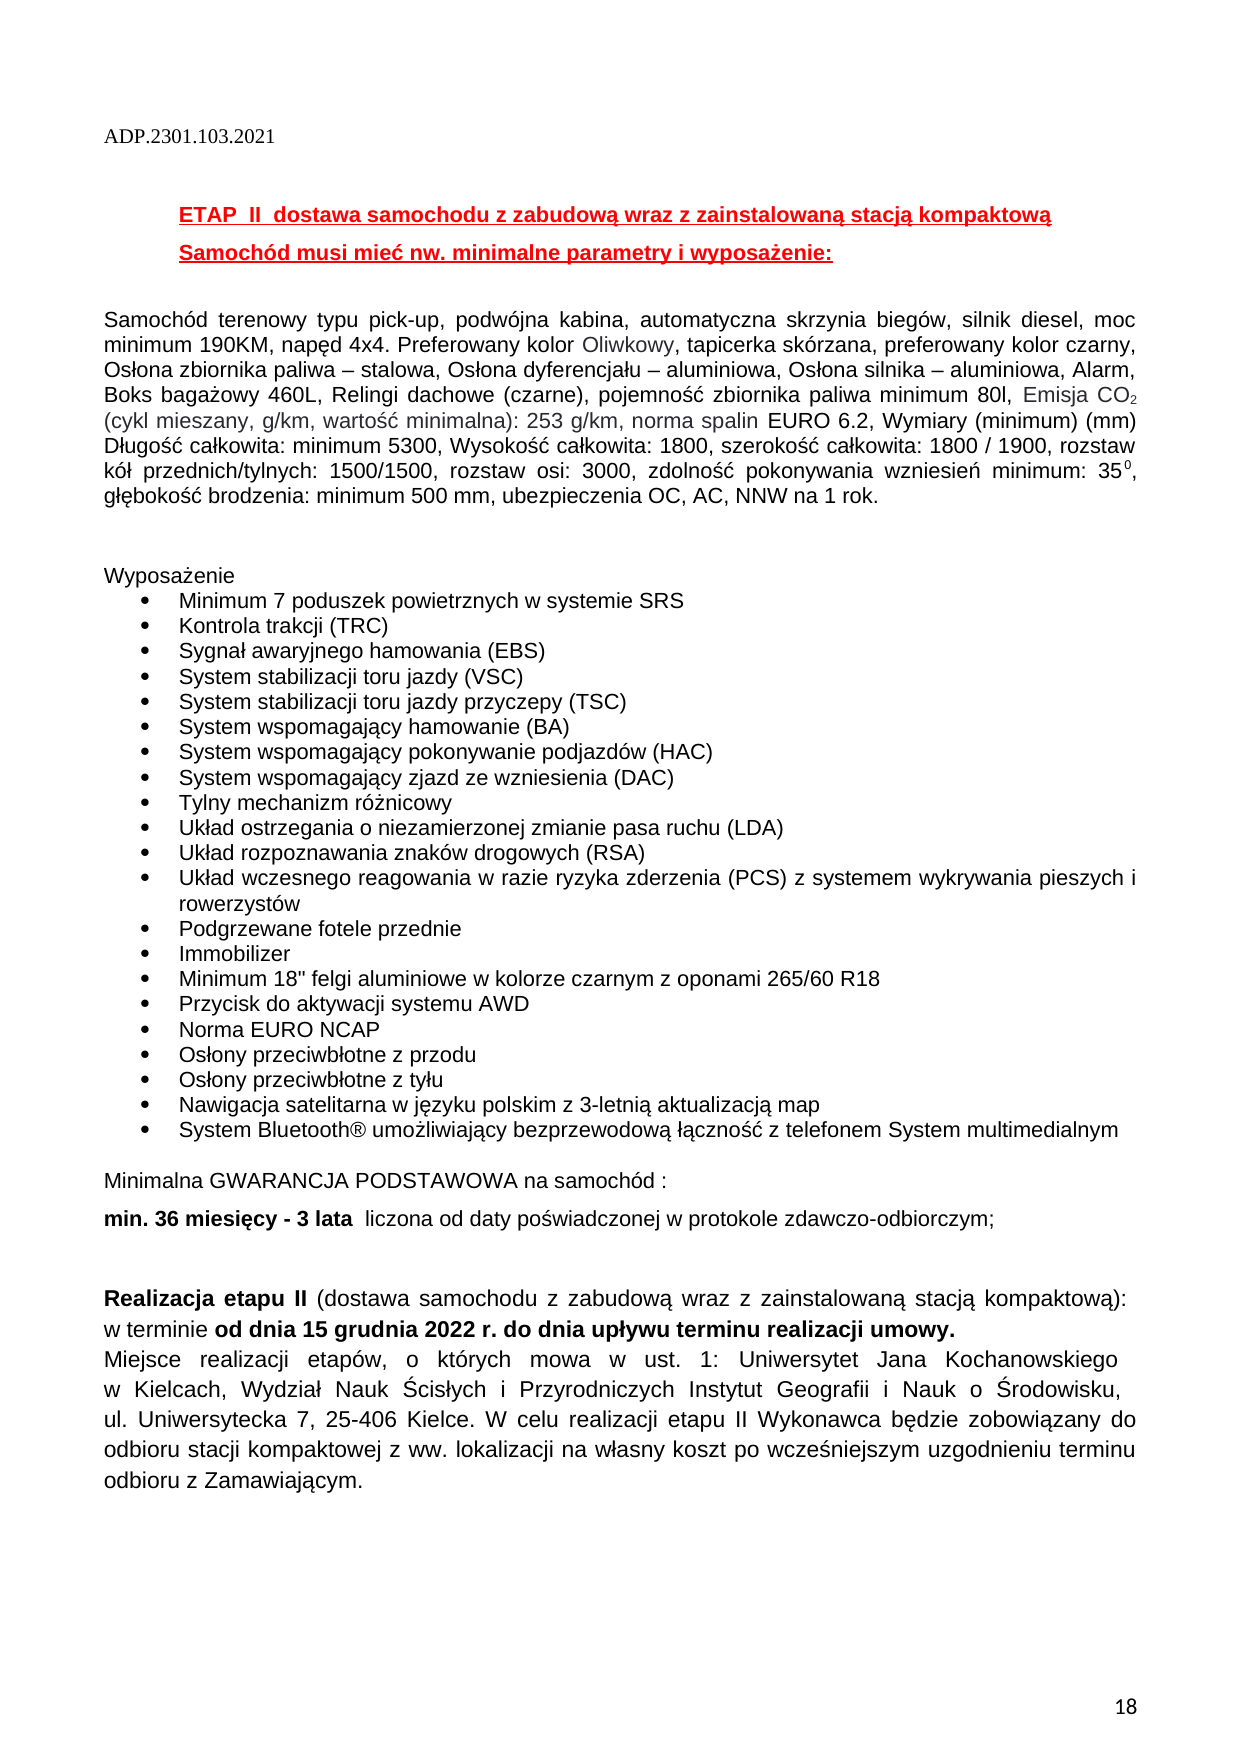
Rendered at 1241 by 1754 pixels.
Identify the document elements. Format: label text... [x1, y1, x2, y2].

list Osłony przeciwbłotne z tyłu [141, 1067, 1137, 1092]
list Tylny mechanizm różnicowy [141, 789, 1137, 815]
list Minimum 18" felgi aluminiowe w kolorze czarnym z oponami 265/60 R18 [141, 966, 1137, 991]
list Układ rozpoznawania znaków drogowych (RSA) [141, 840, 1137, 865]
list Immobilizer [141, 941, 1137, 966]
list Nawigacja satelitarna w języku polskim z 3-letnią aktualizacją map [141, 1092, 1137, 1117]
list Osłony przeciwbłotne z przodu [141, 1042, 1137, 1067]
text Wyposażenie [103, 563, 1137, 588]
text Minimalna GWARANCJA PODSTAWOWA na samochód : [103, 1168, 1137, 1193]
text Miejsce realizacji etapów, o których mowa w ust. 1: Uniwersytet Jana Kochanowskiego w Kielcach, Wydział Nauk Ścisłych i Przyrodniczych Instytut Geografii i Nauk o Środowisku, ul. Uniwersytecka 7, 25-406 Kielce. W celu realizacji etapu II Wykonawca będzie zobowiązany do odbioru stacji kompaktowej z ww. lokalizacji na własny koszt po wcześniejszym uzgodnieniu terminu odbioru z Zamawiającym. [103, 1346, 1137, 1493]
list Samochód musi mieć nw. minimalne parametry i wyposażenie: [178, 240, 1137, 265]
list Minimum 7 poduszek powietrznych w systemie SRS [141, 588, 1137, 613]
list System wspomagający pokonywanie podjazdów (HAC) [141, 739, 1137, 764]
list System wspomagający zjazd ze wzniesienia (DAC) [141, 764, 1137, 789]
list Przycisk do aktywacji systemu AWD [141, 991, 1137, 1016]
list System stabilizacji toru jazdy (VSC) [141, 663, 1137, 689]
text min. 36 miesięcy - 3 lata liczona od daty poświadczonej w protokole zdawczo-odbiorczym; [103, 1206, 1137, 1231]
list Układ ostrzegania o niezamierzonej zmianie pasa ruchu (LDA) [141, 815, 1137, 840]
list Kontrola trakcji (TRC) [141, 613, 1137, 638]
list ETAP II dostawa samochodu z zabudową wraz z zainstalowaną stacją kompaktową [178, 202, 1137, 227]
list Sygnał awaryjnego hamowania (EBS) [141, 638, 1137, 663]
list System stabilizacji toru jazdy przyczepy (TSC) [141, 689, 1137, 714]
list Podgrzewane fotele przednie [141, 916, 1137, 941]
list Układ wczesnego reagowania w razie ryzyka zderzenia (PCS) z systemem wykrywania pieszych i rowerzystów [141, 865, 1137, 916]
list System Bluetooth® umożliwiający bezprzewodową łączność z telefonem System multimedialnym [141, 1117, 1137, 1142]
list System wspomagający hamowanie (BA) [141, 714, 1137, 739]
list Norma EURO NCAP [141, 1016, 1137, 1042]
list Samochód terenowy typu pick-up, podwójna kabina, automatyczna skrzynia biegów, silnik diesel, moc minimum 190KM, napęd 4x4. Preferowany kolor Oliwkowy, tapicerka skórzana, preferowany kolor czarny, Osłona zbiornika paliwa – stalowa, Osłona dyferencjału – aluminiowa, Osłona silnika – aluminiowa, Alarm, Boks bagażowy 460L, Relingi dachowe (czarne), pojemność zbiornika paliwa minimum 80l, Emisja CO2 (cykl mieszany, g/km, wartość minimalna): 253 g/km, norma spalin EURO 6.2, Wymiary (minimum) (mm) Długość całkowita: minimum 5300, Wysokość całkowita: 1800, szerokość całkowita: 1800 / 1900, rozstaw kół przednich/tylnych: 1500/1500, rozstaw osi: 3000, zdolność pokonywania wzniesień minimum: 350, głębokość brodzenia: minimum 500 mm, ubezpieczenia OC, AC, NNW na 1 rok. [103, 307, 1137, 508]
text Realizacja etapu II (dostawa samochodu z zabudową wraz z zainstalowaną stacją kompaktową): w terminie od dnia 15 grudnia 2022 r. do dnia upływu terminu realizacji umowy. [103, 1285, 1137, 1342]
